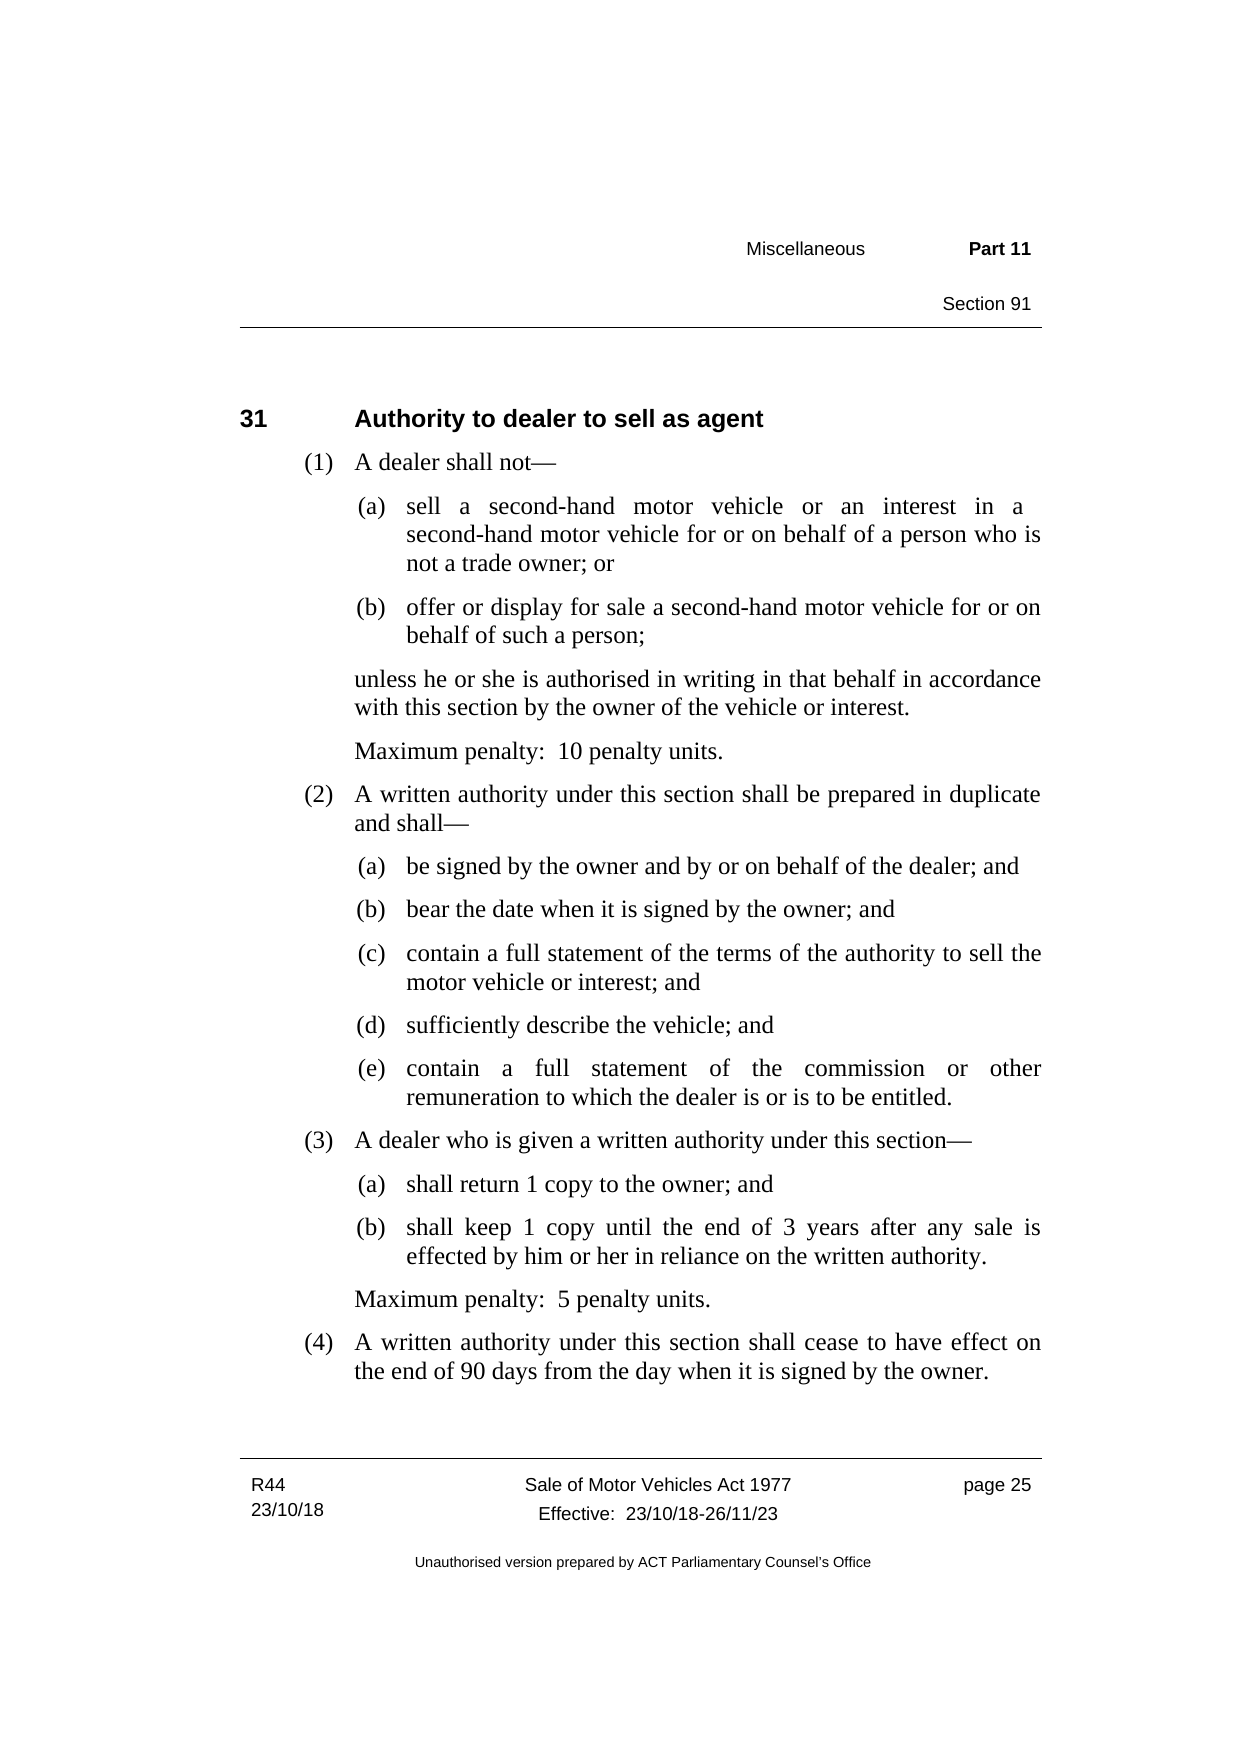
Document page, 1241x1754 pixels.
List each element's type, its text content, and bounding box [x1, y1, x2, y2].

text (a) sell a second-hand motor vehicle or an interest in a second-hand motor vehicle for or on behalf of a person who is not a trade owner; or [239, 491, 1042, 577]
text (c) contain a full statement of the terms of the authority to sell the motor vehicle or interest; and [239, 938, 1042, 995]
text Maximum penalty: 10 penalty units. [354, 736, 1042, 764]
text (e) contain a full statement of the commission or other remuneration to which the dealer is or is to be entitled. [239, 1053, 1042, 1111]
text Maximum penalty: 5 penalty units. [354, 1284, 1042, 1313]
text (1) A dealer shall not— [239, 447, 1042, 476]
text (b) offer or display for sale a second-hand motor vehicle for or on behalf of such a person; [239, 592, 1042, 649]
text (d) sufficiently describe the vehicle; and [239, 1010, 1042, 1039]
text (4) A written authority under this section shall cease to have effect on the end of 90 days from the day when it is signed by the owner. [239, 1327, 1042, 1385]
text unless he or she is authorised in writing in that behalf in accordance with this section by the owner of the vehicle or interest. [354, 664, 1042, 721]
text (2) A written authority under this section shall be prepared in duplicate and shall— [239, 779, 1042, 837]
text (b) bear the date when it is signed by the owner; and [239, 894, 1042, 923]
text 31 Authority to dealer to sell as agent [239, 404, 1042, 433]
text (a) shall return 1 copy to the owner; and [239, 1169, 1042, 1197]
text (3) A dealer who is given a written authority under this section— [239, 1125, 1042, 1154]
text (a) be signed by the owner and by or on behalf of the dealer; and [239, 851, 1042, 880]
text (b) shall keep 1 copy until the end of 3 years after any sale is effected by him or her in reliance on the written authority. [239, 1212, 1042, 1269]
